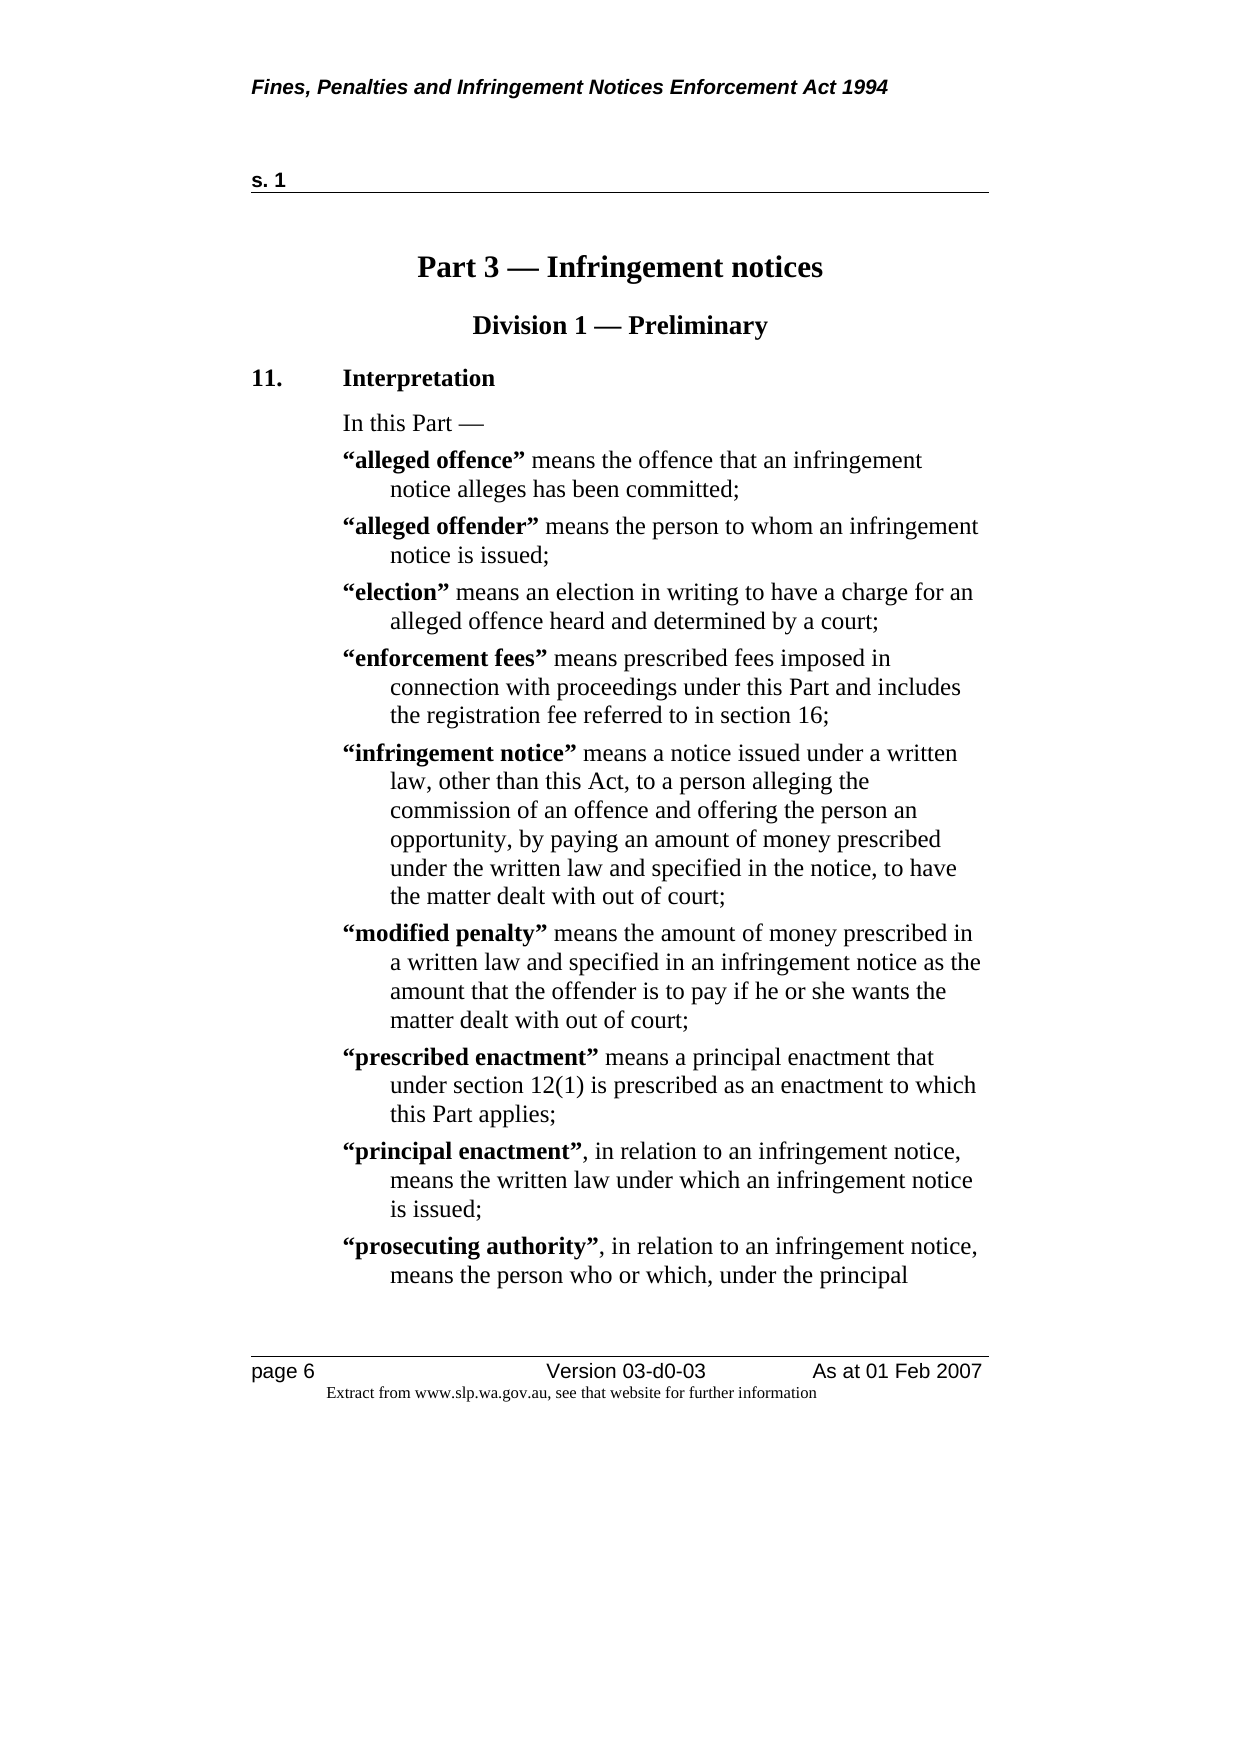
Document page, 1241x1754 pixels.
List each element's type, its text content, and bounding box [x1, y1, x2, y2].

subtitle 11. Interpretation [251, 363, 989, 392]
text “modified penalty” means the amount of money prescribed in a written law and specified in an infringement notice as the amount that the offender is to pay if he or she wants the matter dealt with out of court; [251, 918, 989, 1033]
text In this Part — [251, 408, 989, 437]
text “infringement notice” means a notice issued under a written law, other than this Act, to a person alleging the commission of an offence and offering the person an opportunity, by paying an amount of money prescribed under the written law and specified in the notice, to have the matter dealt with out of court; [251, 738, 989, 910]
text “alleged offender” means the person to whom an infringement notice is issued; [251, 511, 989, 569]
text “principal enactment”, in relation to an infringement notice, means the written law under which an infringement notice is issued; [251, 1136, 989, 1223]
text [251, 1231, 989, 1288]
subtitle Division 1 — Preliminary [251, 309, 989, 340]
text “enforcement fees” means prescribed fees imposed in connection with proceedings under this Part and includes the registration fee referred to in section 16; [251, 643, 989, 729]
text “election” means an election in writing to have a charge for an alleged offence heard and determined by a court; [251, 577, 989, 635]
subtitle Part 3 — Infringement notices [251, 248, 989, 284]
text “alleged offence” means the offence that an infringement notice alleges has been committed; [251, 446, 989, 503]
text “prescribed enactment” means a principal enactment that under section 12(1) is prescribed as an enactment to which this Part applies; [251, 1042, 989, 1128]
